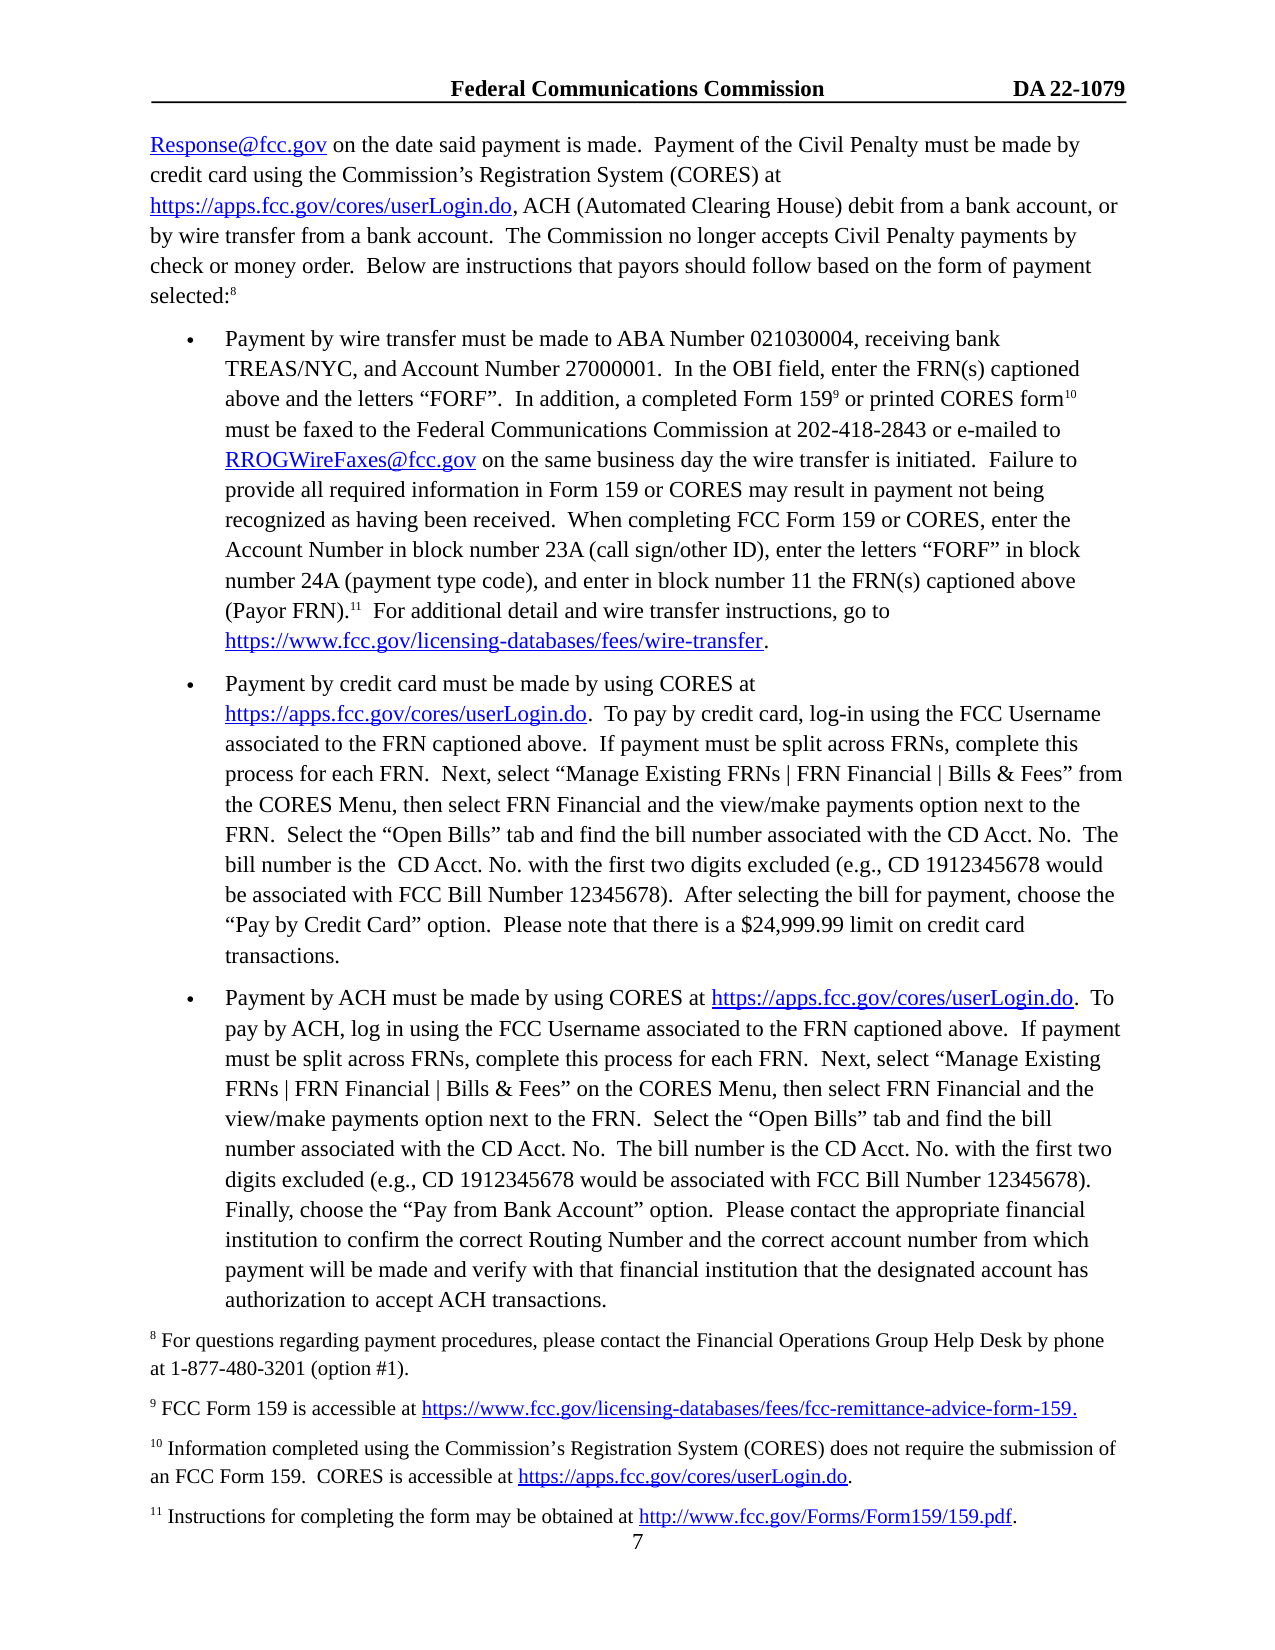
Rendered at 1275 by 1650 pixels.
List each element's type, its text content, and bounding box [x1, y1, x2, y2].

list Payment by credit card must be made by using CORES at https://apps.fcc.gov/cores/userLogin.do. To pay by credit card, log-in using the FCC Username associated to the FRN captioned above. If payment must be split across FRNs, complete this process for each FRN. Next, select “Manage Existing FRNs | FRN Financial | Bills & Fees” from the CORES Menu, then select FRN Financial and the view/make payments option next to the FRN. Select the “Open Bills” tab and find the bill number associated with the CD Acct. No. The bill number is the CD Acct. No. with the first two digits excluded (e.g., CD 1912345678 would be associated with FCC Bill Number 12345678). After selecting the bill for payment, choose the “Pay by Credit Card” option. Please note that there is a $24,999.99 limit on credit card transactions. [187, 670, 1125, 968]
list Payment by ACH must be made by using CORES at https://apps.fcc.gov/cores/userLogin.do. To pay by ACH, log in using the FCC Username associated to the FRN captioned above. If payment must be split across FRNs, complete this process for each FRN. Next, select “Manage Existing FRNs | FRN Financial | Bills & Fees” on the CORES Menu, then select FRN Financial and the view/make payments option next to the FRN. Select the “Open Bills” tab and find the bill number associated with the CD Acct. No. The bill number is the CD Acct. No. with the first two digits excluded (e.g., CD 1912345678 would be associated with FCC Bill Number 12345678). Finally, choose the “Pay from Bank Account” option. Please contact the appropriate financial institution to confirm the correct Routing Number and the correct account number from which payment will be made and verify with that financial institution that the designated account has authorization to accept ACH transactions. [187, 984, 1125, 1313]
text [150, 131, 1125, 309]
list Payment by wire transfer must be made to ABA Number 021030004, receiving bank TREAS/NYC, and Account Number 27000001. In the OBI field, enter the FRN(s) captioned above and the letters “FORF”. In addition, a completed Form 159 or printed CORES form must be faxed to the Federal Communications Commission at 202-418-2843 or e-mailed to RROGWireFaxes@fcc.gov on the same business day the wire transfer is initiated. Failure to provide all required information in Form 159 or CORES may result in payment not being recognized as having been received. When completing FCC Form 159 or CORES, enter the Account Number in block number 23A (call sign/other ID), enter the letters “FORF” in block number 24A (payment type code), and enter in block number 11 the FRN(s) captioned above (Payor FRN). For additional detail and wire transfer instructions, go to https://www.fcc.gov/licensing-databases/fees/wire-transfer. [187, 325, 1125, 653]
